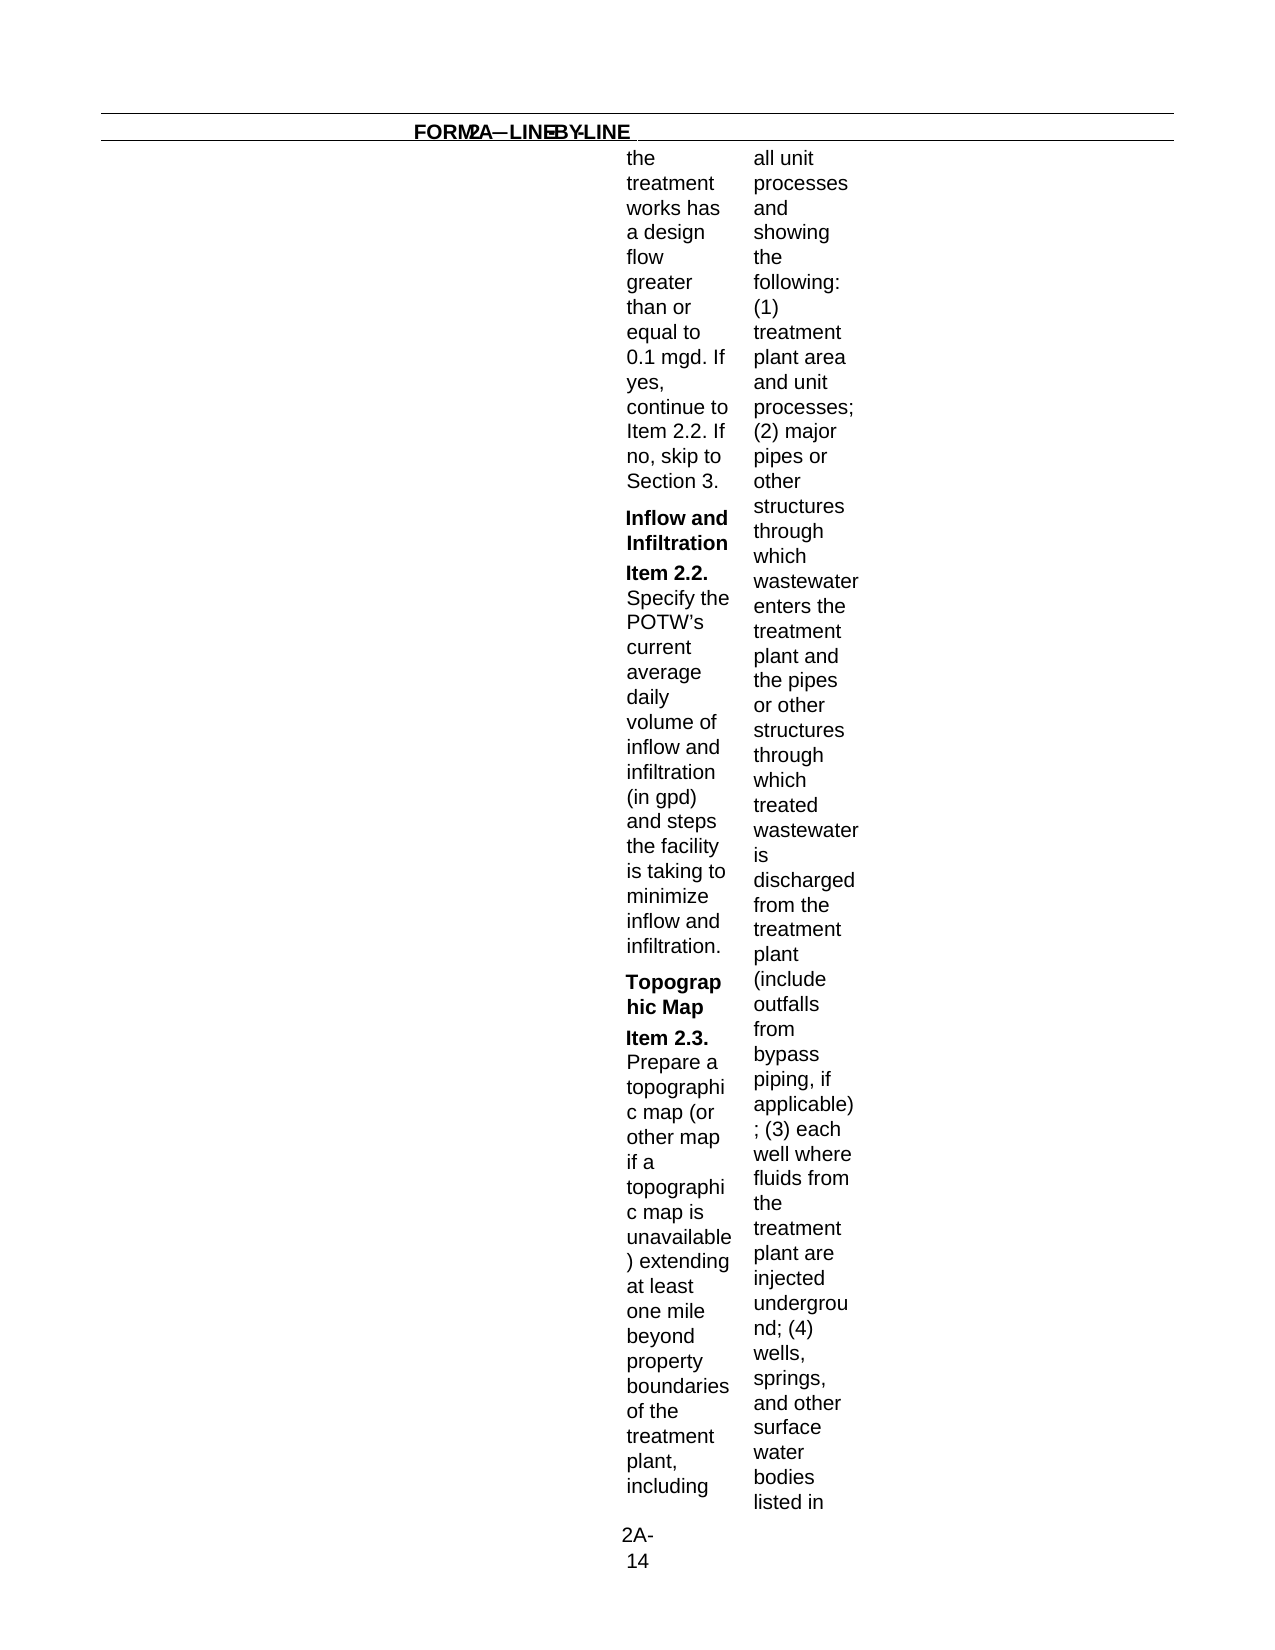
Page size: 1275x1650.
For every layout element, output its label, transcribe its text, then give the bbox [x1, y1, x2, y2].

text Item 2.2. Specify the POTW’s current average daily volume of inflow and infiltration (in gpd) and steps the facility is taking to minimize inflow and infiltration. [626, 560, 733, 958]
subtitle Inflow and Infiltration [625, 506, 734, 554]
subtitle Topographic Map [625, 970, 734, 1019]
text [626, 1025, 733, 1497]
